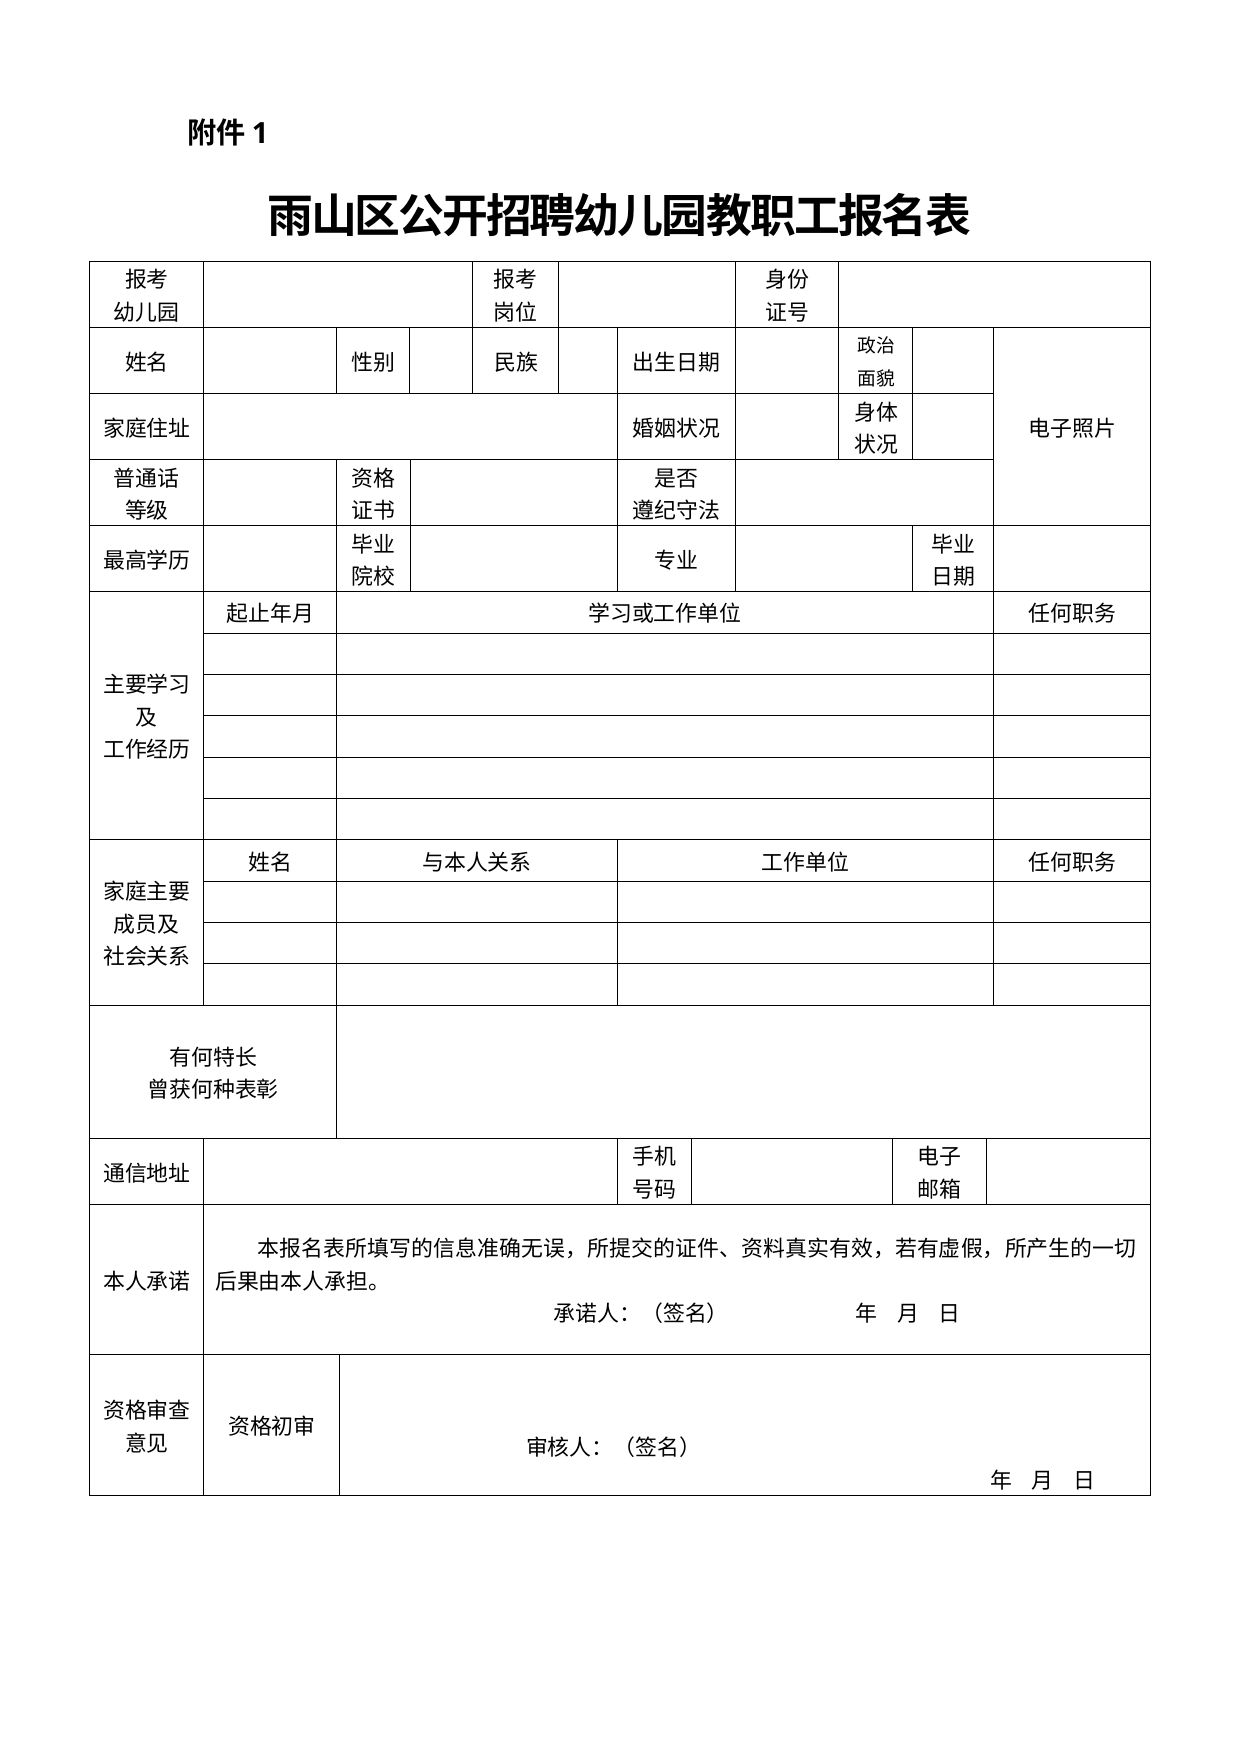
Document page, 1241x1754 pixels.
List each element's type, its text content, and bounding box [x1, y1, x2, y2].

table_cell [204, 394, 617, 459]
table_cell 电子照片 [994, 328, 1150, 525]
table_cell [411, 460, 617, 525]
table_cell 资格审查意见 [90, 1355, 203, 1495]
table_cell [204, 758, 336, 798]
table_cell [337, 716, 993, 757]
table_cell 政治 面貌 [839, 328, 912, 393]
table_cell 是否 遵纪守法 [618, 460, 735, 525]
table_cell 姓名 [204, 840, 336, 881]
table_cell [204, 799, 336, 839]
table_cell [618, 923, 993, 963]
table_cell 任何职务 [994, 840, 1150, 881]
table_cell 学习或工作单位 [337, 592, 993, 632]
table_cell [618, 882, 993, 922]
text 附件1 [187, 98, 1053, 163]
table_cell [337, 758, 993, 798]
table_cell [204, 675, 336, 715]
table_cell [337, 675, 993, 715]
table_cell 手机 号码 [618, 1139, 691, 1204]
table_cell 工作单位 [618, 840, 993, 881]
table_cell [994, 923, 1150, 963]
table_cell 与本人关系 [337, 840, 617, 881]
table_header 报考岗位 [473, 262, 558, 327]
table_cell 毕业 院校 [337, 526, 410, 591]
table_cell [204, 328, 336, 393]
table_cell 主要学习 及 工作经历 [90, 592, 203, 839]
table_cell [337, 799, 993, 839]
table_cell [994, 964, 1150, 1005]
table_cell 本报名表所填写的信息准确无误，所提交的证件、资料真实有效，若有虚假，所产生的一切后果由本人承担。 承诺人：（签名） 年 月 日 [204, 1205, 1150, 1354]
table_cell 家庭主要 成员及 社会关系 [90, 840, 203, 1005]
table_cell [204, 526, 336, 591]
table_header 身份 证号 [736, 262, 838, 327]
table_header [839, 262, 1150, 327]
table_cell [204, 923, 336, 963]
table_cell 姓名 [90, 328, 203, 393]
table_cell 身体状况 [839, 394, 912, 459]
table_cell [994, 882, 1150, 922]
table_cell 普通话 等级 [90, 460, 203, 525]
text 雨山区公开招聘幼儿园教职工报名表 [187, 163, 1053, 261]
table_cell [994, 758, 1150, 798]
table_cell [994, 675, 1150, 715]
table_cell [337, 923, 617, 963]
table_cell 家庭住址 [90, 394, 203, 459]
table_cell [411, 526, 617, 591]
table_header [559, 262, 735, 327]
table_cell 婚姻状况 [618, 394, 735, 459]
table_cell [204, 964, 336, 1005]
table_cell [618, 964, 993, 1005]
table_cell 毕业日期 [913, 526, 993, 591]
table_cell 本人承诺 [90, 1205, 203, 1354]
table_cell 任何职务 [994, 592, 1150, 632]
table_cell 有何特长 曾获何种表彰 [90, 1006, 336, 1138]
table_cell [559, 328, 617, 393]
table_cell 最高学历 [90, 526, 203, 591]
table_cell [994, 716, 1150, 757]
table_cell 出生日期 [618, 328, 735, 393]
table_cell [987, 1139, 1150, 1204]
table_cell 起止年月 [204, 592, 336, 632]
table_cell [337, 1006, 1150, 1138]
table_cell 审核人：（签名） 年 月 日 [340, 1355, 1150, 1495]
table_cell 通信地址 [90, 1139, 203, 1204]
table_cell [913, 328, 993, 393]
table_cell [736, 526, 912, 591]
table_cell [692, 1139, 892, 1204]
table_cell [204, 1139, 617, 1204]
table_header [204, 262, 472, 327]
table_cell [994, 634, 1150, 674]
table_header 报考 幼儿园 [90, 262, 203, 327]
table_cell [337, 634, 993, 674]
table_cell [410, 328, 472, 393]
table_cell [337, 882, 617, 922]
table_cell [736, 460, 993, 525]
table_cell [204, 634, 336, 674]
table_cell [204, 460, 336, 525]
table_cell 资格 证书 [337, 460, 410, 525]
table_cell [994, 526, 1150, 591]
table_cell [994, 799, 1150, 839]
table_cell [204, 716, 336, 757]
table_cell [736, 328, 838, 393]
table_cell [204, 882, 336, 922]
table_cell [736, 394, 838, 459]
table_cell 资格初审 [204, 1355, 339, 1495]
table_cell [337, 964, 617, 1005]
table_cell 专业 [618, 526, 735, 591]
table_cell 民族 [473, 328, 558, 393]
table_cell [913, 394, 993, 459]
table_cell 性别 [337, 328, 409, 393]
table_cell 电子 邮箱 [893, 1139, 986, 1204]
